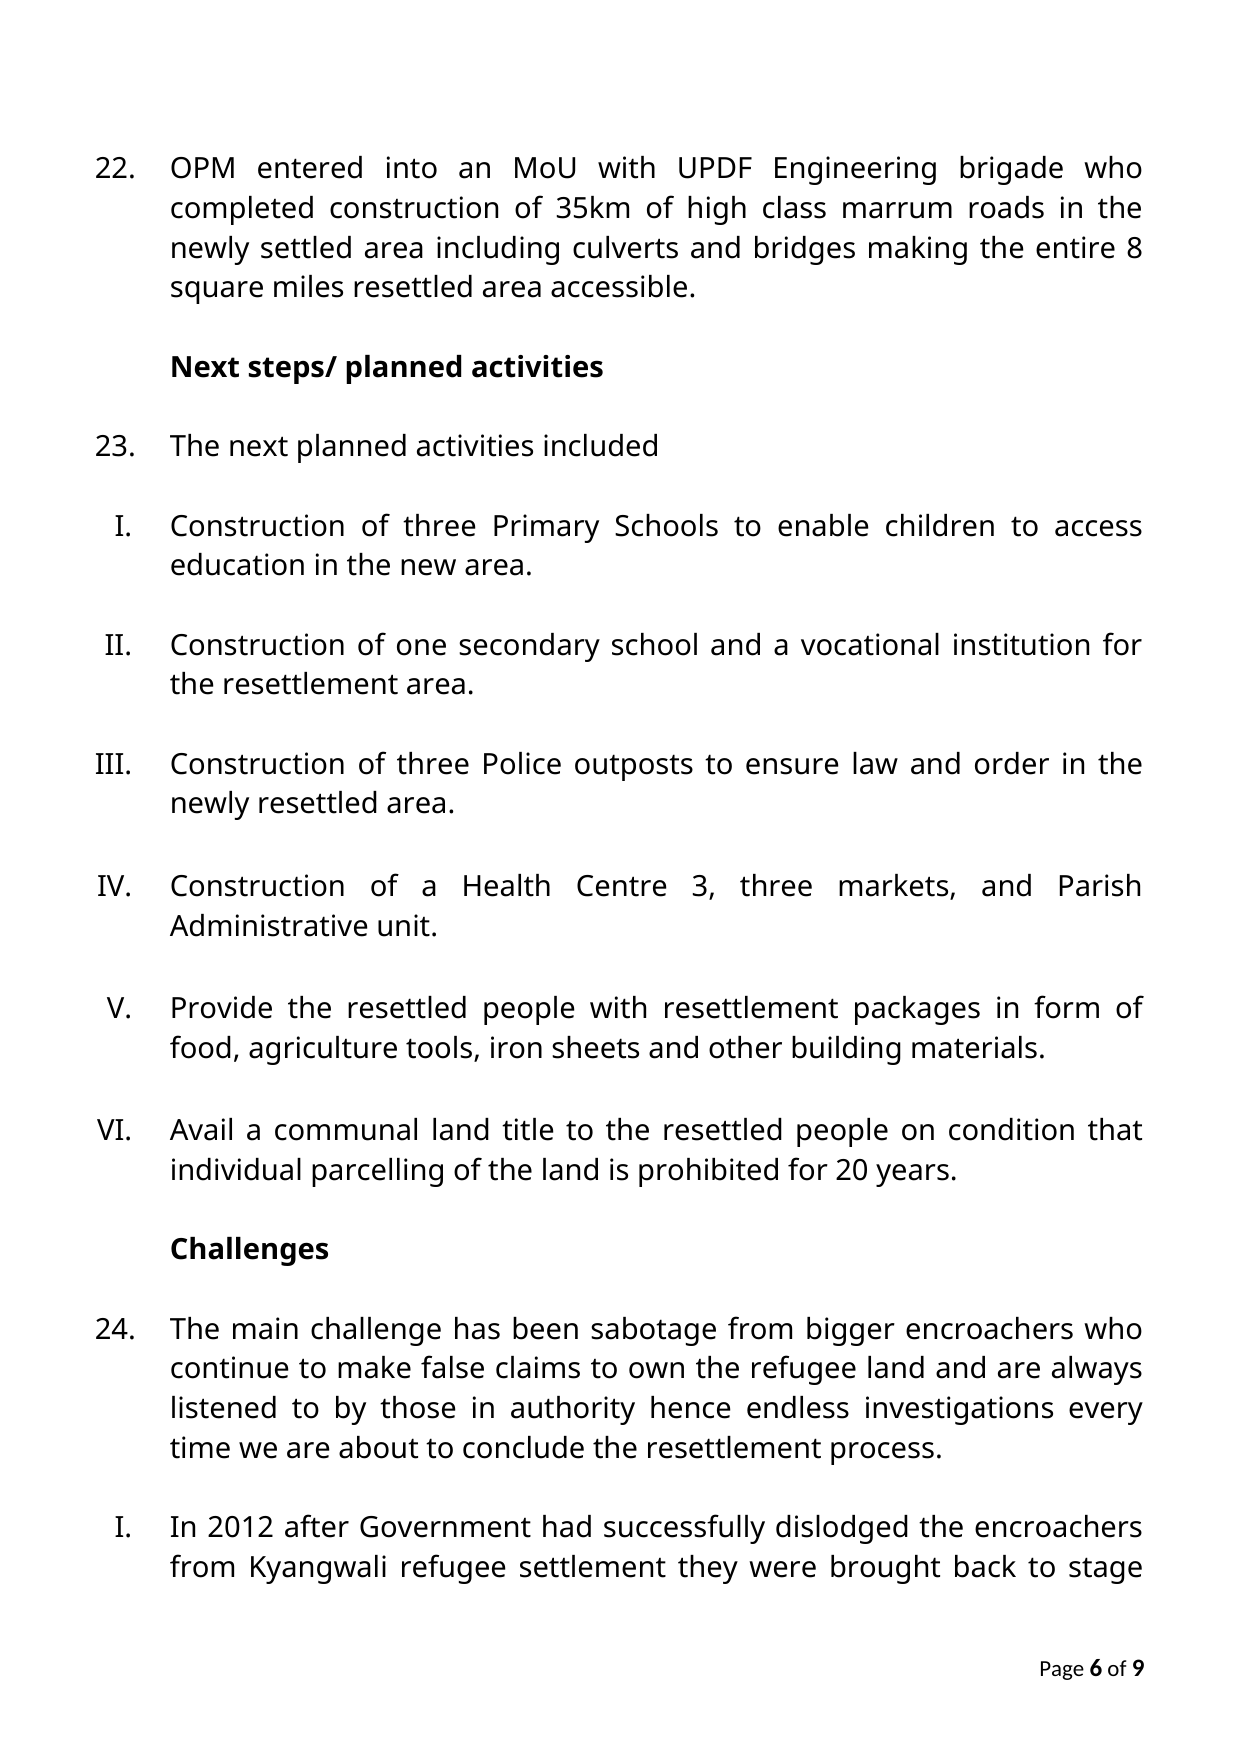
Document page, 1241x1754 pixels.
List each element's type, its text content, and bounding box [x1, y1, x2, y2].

list OPM entered into an MoU with UPDF Engineering brigade who completed construction of 35km of high class marrum roads in the newly settled area including culverts and bridges making the entire 8 square miles resettled area accessible. [94, 148, 1144, 306]
list The main challenge has been sabotage from bigger encroachers who continue to make false claims to own the refugee land and are always listened to by those in authority hence endless investigations every time we are about to conclude the resettlement process. [94, 1308, 1144, 1467]
list The next planned activities included [94, 426, 1144, 465]
list Construction of a Health Centre 3, three markets, and Parish Administrative unit. [132, 865, 1144, 944]
list Construction of three Primary Schools to enable children to access education in the new area. [132, 505, 1144, 584]
list Avail a communal land title to the resettled people on condition that individual parcelling of the land is prohibited for 20 years. [132, 1109, 1144, 1189]
text Next steps/ planned activities [169, 346, 1144, 386]
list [132, 1506, 1144, 1586]
list Provide the resettled people with resettlement packages in form of food, agriculture tools, iron sheets and other building materials. [132, 987, 1144, 1067]
list Construction of one secondary school and a vocational institution for the resettlement area. [132, 624, 1144, 703]
list Construction of three Police outposts to ensure law and order in the newly resettled area. [132, 743, 1144, 822]
text Challenges [169, 1229, 1144, 1268]
